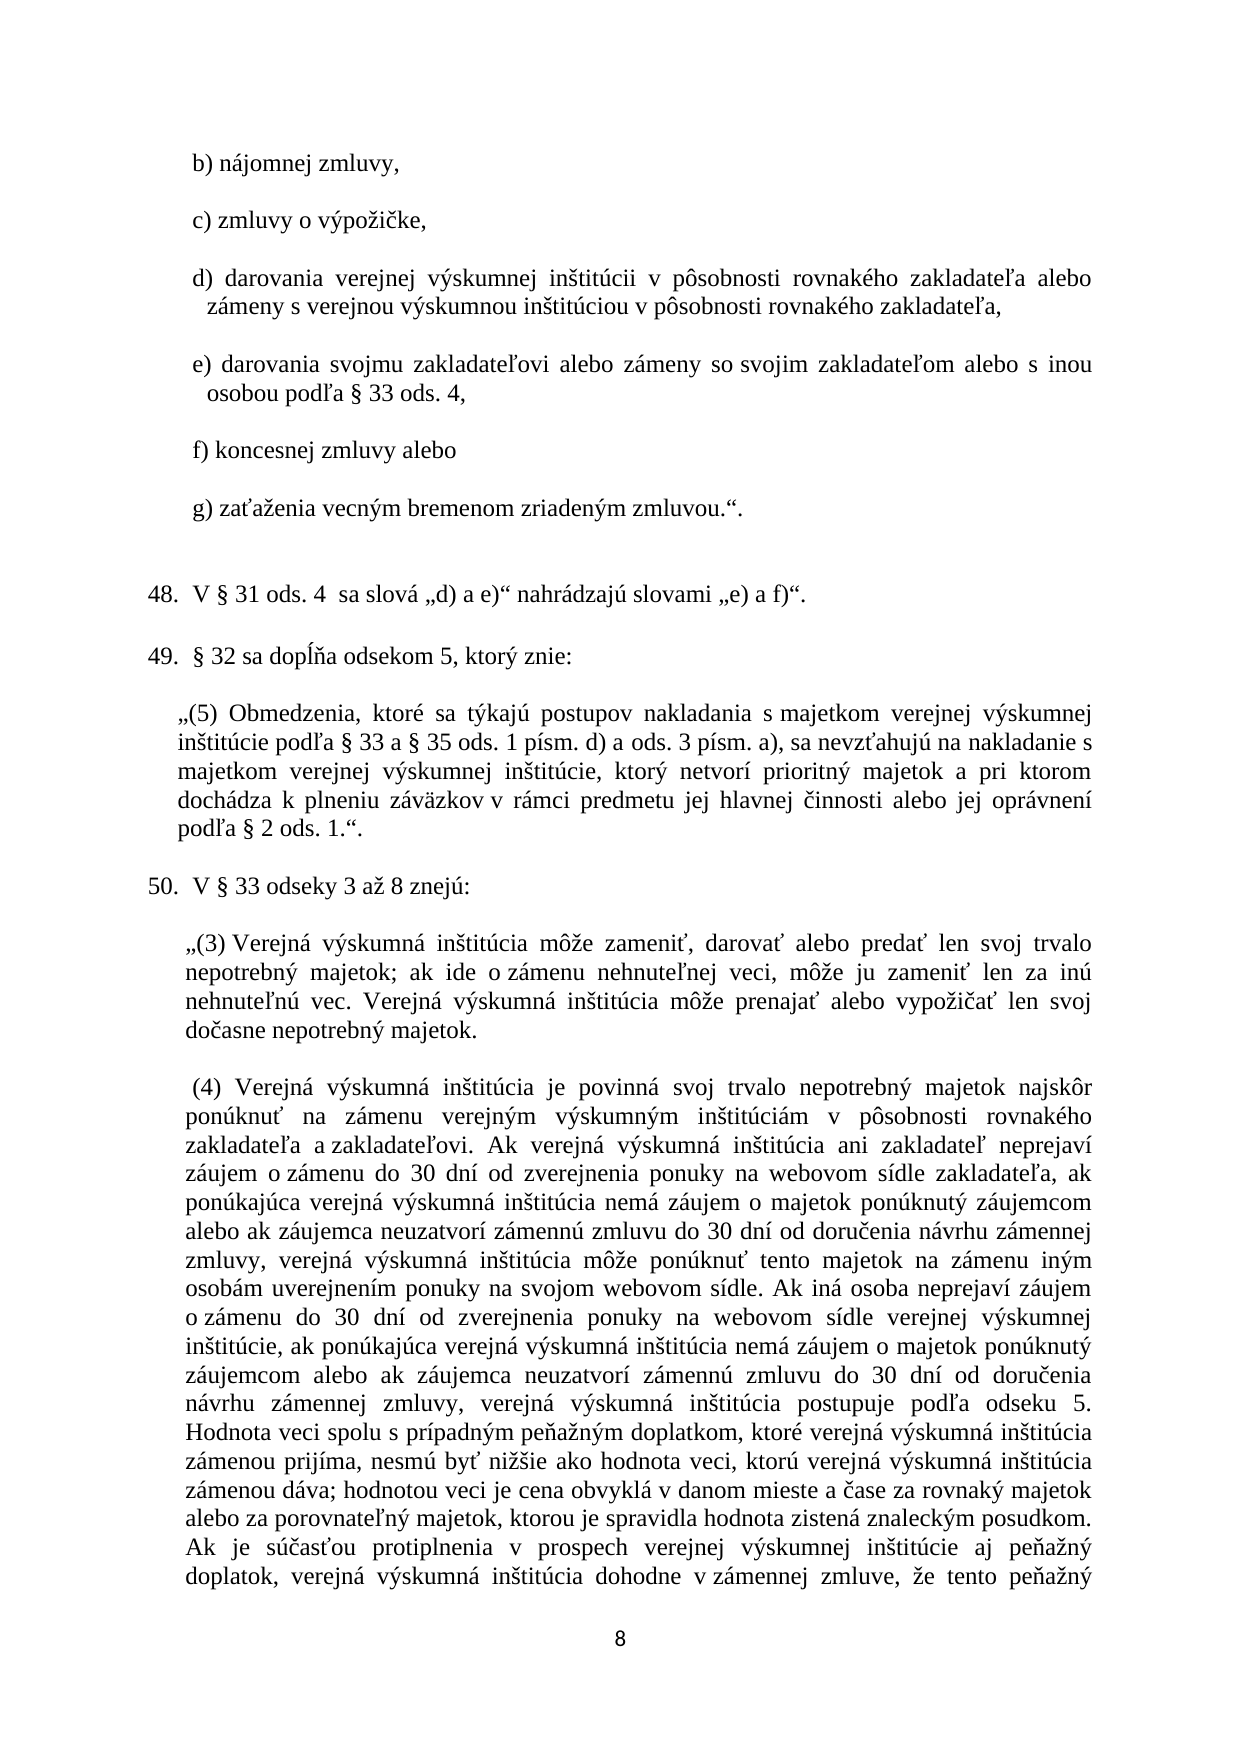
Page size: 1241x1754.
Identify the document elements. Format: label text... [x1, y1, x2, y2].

list § 32 sa dopĺňa odsekom 5, ktorý znie: [148, 641, 1093, 670]
list V § 31 ods. 4 sa slová „d) a e)“ nahrádzajú slovami „e) a f)“. [148, 579, 1093, 608]
text „(3) Verejná výskumná inštitúcia môže zameniť, darovať alebo predať len svoj trvalo nepotrebný majetok; ak ide o zámenu nehnuteľnej veci, môže ju zameniť len za inú nehnuteľnú vec. Verejná výskumná inštitúcia môže prenajať alebo vypožičať len svoj dočasne nepotrebný majetok. [148, 928, 1093, 1043]
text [185, 1532, 1093, 1590]
text g) zaťaženia vecným bremenom zriadeným zmluvou.“. [148, 493, 1093, 521]
text e) darovania svojmu zakladateľovi alebo zámeny so svojim zakladateľom alebo s inou osobou podľa § 33 ods. 4, [192, 349, 1093, 406]
text b) nájomnej zmluvy, [148, 148, 1093, 176]
text f) koncesnej zmluvy alebo [148, 435, 1093, 464]
text d) darovania verejnej výskumnej inštitúcii v pôsobnosti rovnakého zakladateľa alebo zámeny s verejnou výskumnou inštitúciou v pôsobnosti rovnakého zakladateľa, [192, 263, 1093, 320]
text „(5) Obmedzenia, ktoré sa týkajú postupov nakladania s majetkom verejnej výskumnej inštitúcie podľa § 33 a § 35 ods. 1 písm. d) a ods. 3 písm. a), sa nevzťahujú na nakladanie s majetkom verejnej výskumnej inštitúcie, ktorý netvorí prioritný majetok a pri ktorom dochádza k plneniu záväzkov v rámci predmetu jej hlavnej činnosti alebo jej oprávnení podľa § 2 ods. 1.“. [177, 813, 1093, 842]
text „(5) Obmedzenia, ktoré sa týkajú postupov nakladania s majetkom verejnej výskumnej inštitúcie podľa § 33 a § 35 ods. 1 písm. d) a ods. 3 písm. a), sa nevzťahujú na nakladanie s majetkom verejnej výskumnej inštitúcie, ktorý netvorí prioritný majetok a pri ktorom dochádza k plneniu záväzkov v rámci predmetu jej hlavnej činnosti alebo jej oprávnení podľa § 2 ods. 1.“. [177, 698, 1093, 756]
text c) zmluvy o výpožičke, [148, 205, 1093, 234]
list V § 33 odseky 3 až 8 znejú: [148, 871, 1093, 900]
